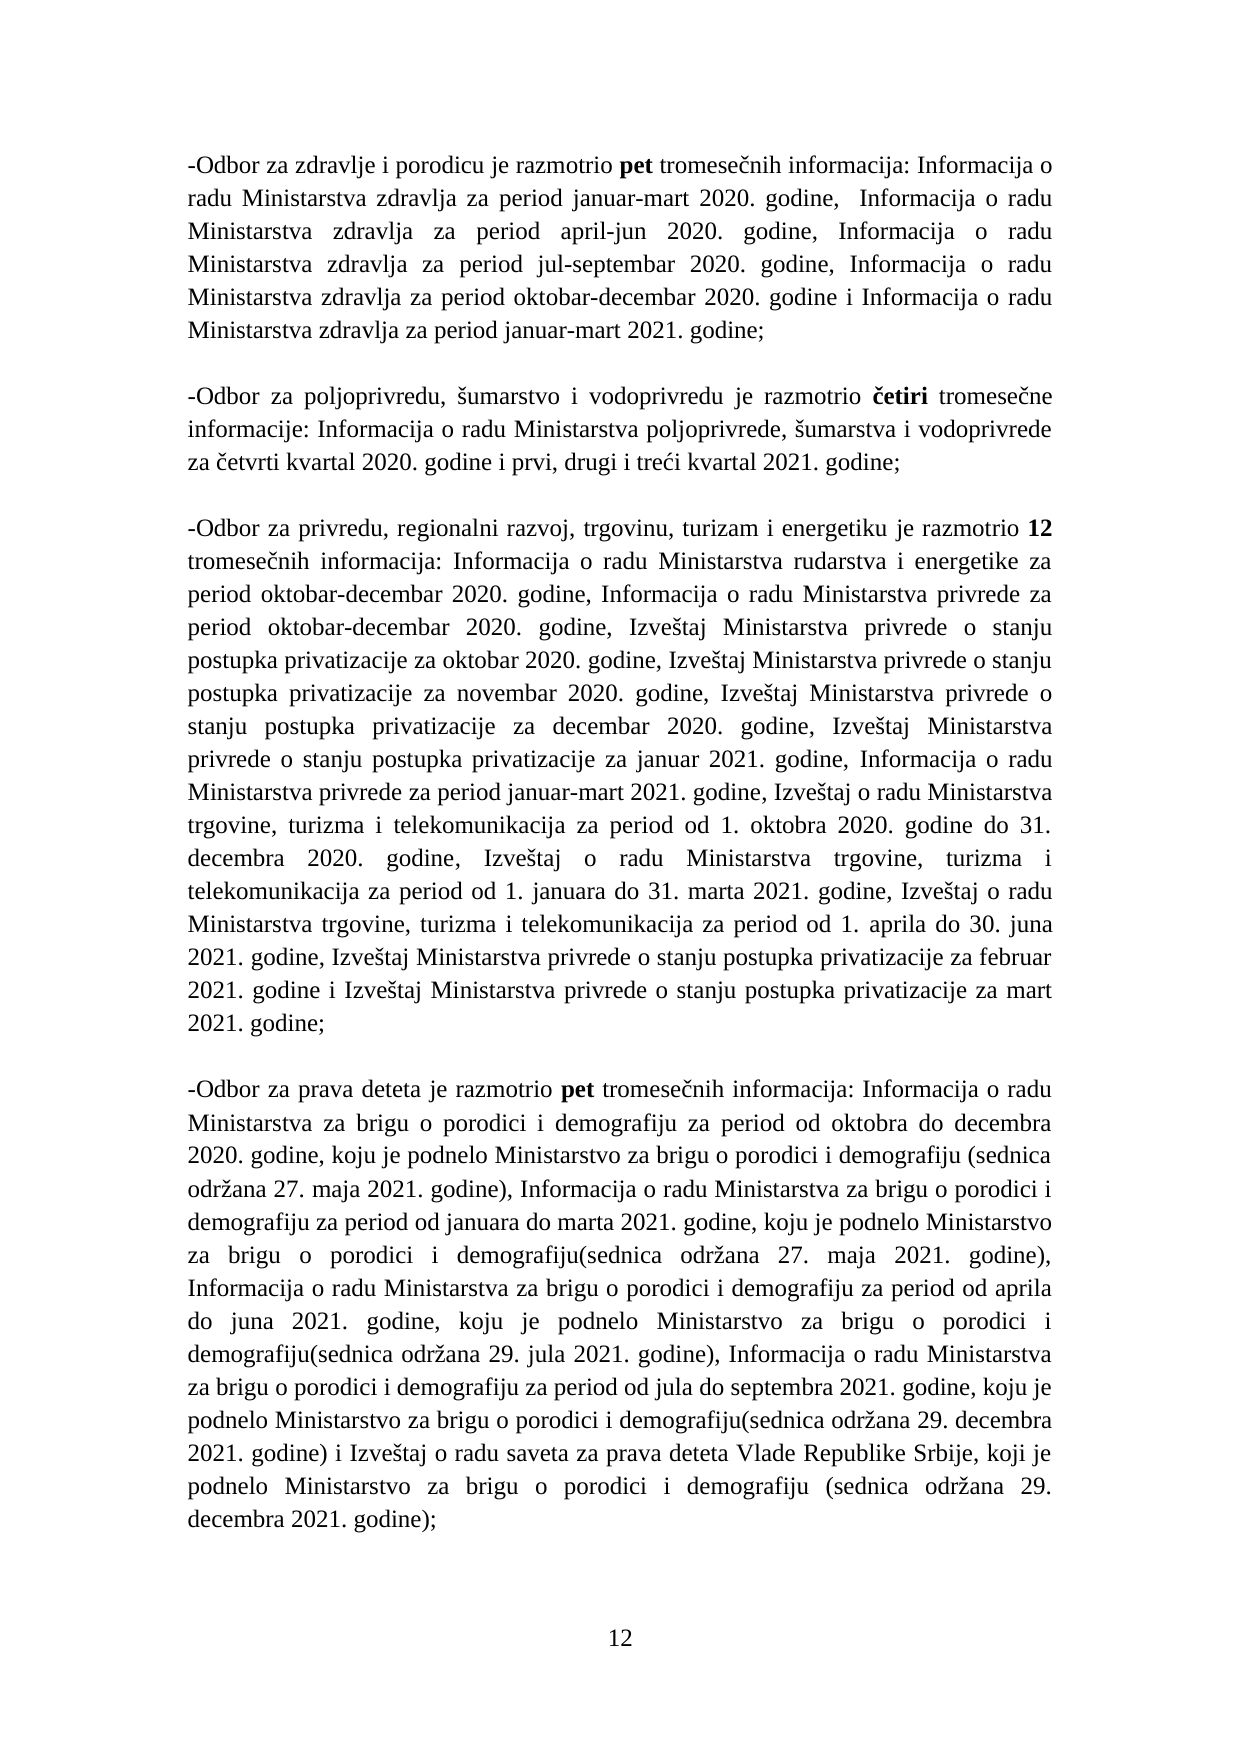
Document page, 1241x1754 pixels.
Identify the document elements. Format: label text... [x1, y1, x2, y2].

text -Odbor za poljoprivredu, šumarstvo i vodoprivredu je razmotrio četiri tromesečne informacije: Informacija o radu Ministarstva poljoprivrede, šumarstva i vodoprivrede za četvrti kvartal 2020. godine i prvi, drugi i treći kvartal 2021. godine; [187, 381, 1053, 476]
text -Odbor za privredu, regionalni razvoj, trgovinu, turizam i energetiku je razmotrio 12 tromesečnih informacija: Informacija o radu Ministarstva rudarstva i energetike za period oktobar-decembar 2020. godine, Informacija o radu Ministarstva privrede za period oktobar-decembar 2020. godine, Izveštaj Ministarstva privrede o stanju postupka privatizacije za oktobar 2020. godine, Izveštaj Ministarstva privrede o stanju postupka privatizacije za novembar 2020. godine, Izveštaj Ministarstva privrede o stanju postupka privatizacije za decembar 2020. godine, Izveštaj Ministarstva privrede o stanju postupka privatizacije za januar 2021. godine, Informacija o radu Ministarstva privrede za period januar-mart 2021. godine, Izveštaj o radu Ministarstva trgovine, turizma i telekomunikacija za period od 1. oktobra 2020. godine do 31. decembra 2020. godine, Izveštaj o radu Ministarstva trgovine, turizma i telekomunikacija za period od 1. januara do 31. marta 2021. godine, Izveštaj o radu Ministarstva trgovine, turizma i telekomunikacija za period od 1. aprila do 30. juna 2021. godine, Izveštaj Ministarstva privrede o stanju postupka privatizacije za februar 2021. godine i Izveštaj Ministarstva privrede o stanju postupka privatizacije za mart 2021. godine; [187, 513, 1053, 1037]
text -Odbor za prava deteta je razmotrio pet tromesečnih informacija: Informacija o radu Ministarstva za brigu o porodici i demografiju za period od oktobra do decembra 2020. godine, koju je podnelo Ministarstvo za brigu o porodici i demografiju (sednica održana 27. maja 2021. godine), Informacija o radu Ministarstva za brigu o porodici i demografiju za period od januara do marta 2021. godine, koju je podnelo Ministarstvo za brigu o porodici i demografiju(sednica održana 27. maja 2021. godine), Informacija o radu Ministarstva za brigu o porodici i demografiju za period od aprila do juna 2021. godine, koju je podnelo Ministarstvo za brigu o porodici i demografiju(sednica održana 29. jula 2021. godine), Informacija o radu Ministarstva za brigu o porodici i demografiju za period od jula do septembra 2021. godine, koju je podnelo Ministarstvo za brigu o porodici i demografiju(sednica održana 29. decembra 2021. godine) i Izveštaj o radu saveta za prava deteta Vlade Republike Srbije, koji je podnelo Ministarstvo za brigu o porodici i demografiju (sednica održana 29. decembra 2021. godine); [187, 1074, 1053, 1533]
text -Odbor za zdravlje i porodicu je razmotrio pet tromesečnih informacija: Informacija o radu Ministarstva zdravlja za period januar-mart 2020. godine, Informacija o radu Ministarstva zdravlja za period april-jun 2020. godine, Informacija o radu Ministarstva zdravlja za period jul-septembar 2020. godine, Informacija o radu Ministarstva zdravlja za period oktobar-decembar 2020. godine i Informacija o radu Ministarstva zdravlja za period januar-mart 2021. godine; [187, 150, 1053, 344]
